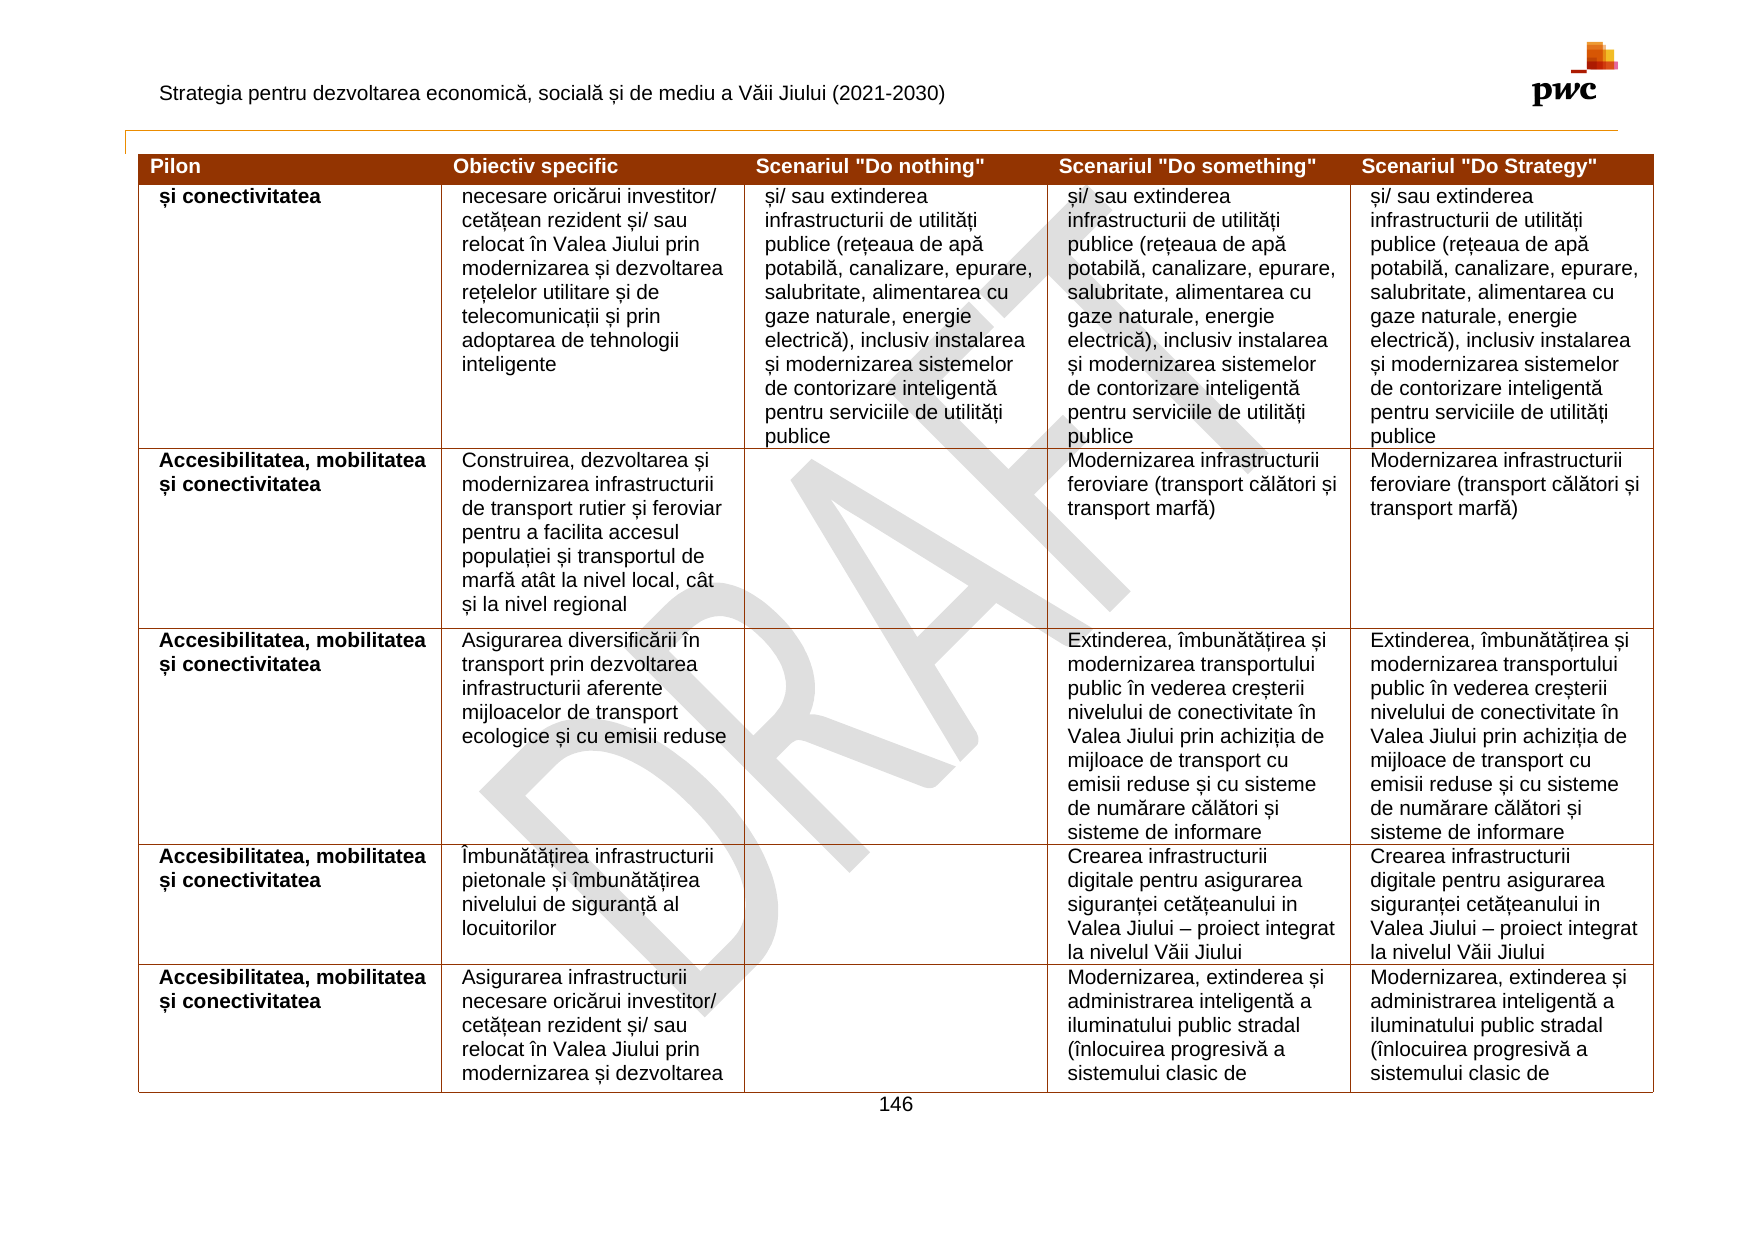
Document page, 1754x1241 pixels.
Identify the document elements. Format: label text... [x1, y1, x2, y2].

table_cell [745, 629, 1047, 844]
table_cell Extinderea, îmbunătățirea și modernizarea transportului public în vederea creșterii nivelului de conectivitate în Valea Jiului prin achiziția de mijloace de transport cu emisii reduse și cu sisteme de numărare călători și sisteme de informare [1351, 629, 1653, 844]
table_cell Extinderea, îmbunătățirea și modernizarea transportului public în vederea creșterii nivelului de conectivitate în Valea Jiului prin achiziția de mijloace de transport cu emisii reduse și cu sisteme de numărare călători și sisteme de informare [1048, 629, 1350, 844]
table_cell Crearea infrastructurii digitale pentru asigurarea siguranței cetățeanului in Valea Jiului – proiect integrat la nivelul Văii Jiului [1048, 845, 1350, 964]
table_cell Construirea, dezvoltarea și modernizarea infrastructurii de transport rutier și feroviar pentru a facilita accesul populației și transportul de marfă atât la nivel local, cât și la nivel regional [442, 449, 744, 628]
table_cell [745, 965, 1047, 1092]
table_header Pilon [139, 155, 441, 184]
picture [1508, 18, 1642, 130]
table_cell Modernizarea infrastructurii feroviare (transport călători și transport marfă) [1351, 449, 1653, 628]
table_header Obiectiv specific [442, 155, 744, 184]
table_cell Accesibilitatea, mobilitatea și conectivitatea [139, 845, 441, 964]
table_cell Crearea infrastructurii digitale pentru asigurarea siguranței cetățeanului in Valea Jiului – proiect integrat la nivelul Văii Jiului [1351, 845, 1653, 964]
table_header Scenariul "Do Strategy" [1351, 155, 1653, 184]
table_cell Îmbunătățirea infrastructurii pietonale și îmbunătățirea nivelului de siguranță al locuitorilor [442, 845, 744, 964]
table_cell Modernizarea infrastructurii feroviare (transport călători și transport marfă) [1048, 449, 1350, 628]
table_header Scenariul "Do something" [1048, 155, 1350, 184]
table_cell Accesibilitatea, mobilitatea și conectivitatea [139, 965, 441, 1092]
table_cell Accesibilitatea, mobilitatea și conectivitatea [139, 629, 441, 844]
table_cell Accesibilitatea, mobilitatea și conectivitatea [139, 185, 441, 448]
table_cell Accesibilitatea, mobilitatea și conectivitatea [139, 449, 441, 628]
table_cell [745, 449, 1047, 628]
table_cell [745, 845, 1047, 964]
table_cell Asigurarea diversificării în transport prin dezvoltarea infrastructurii aferente mijloacelor de transport ecologice și cu emisii reduse [442, 629, 744, 844]
table_header Scenariul "Do nothing" [745, 155, 1047, 184]
